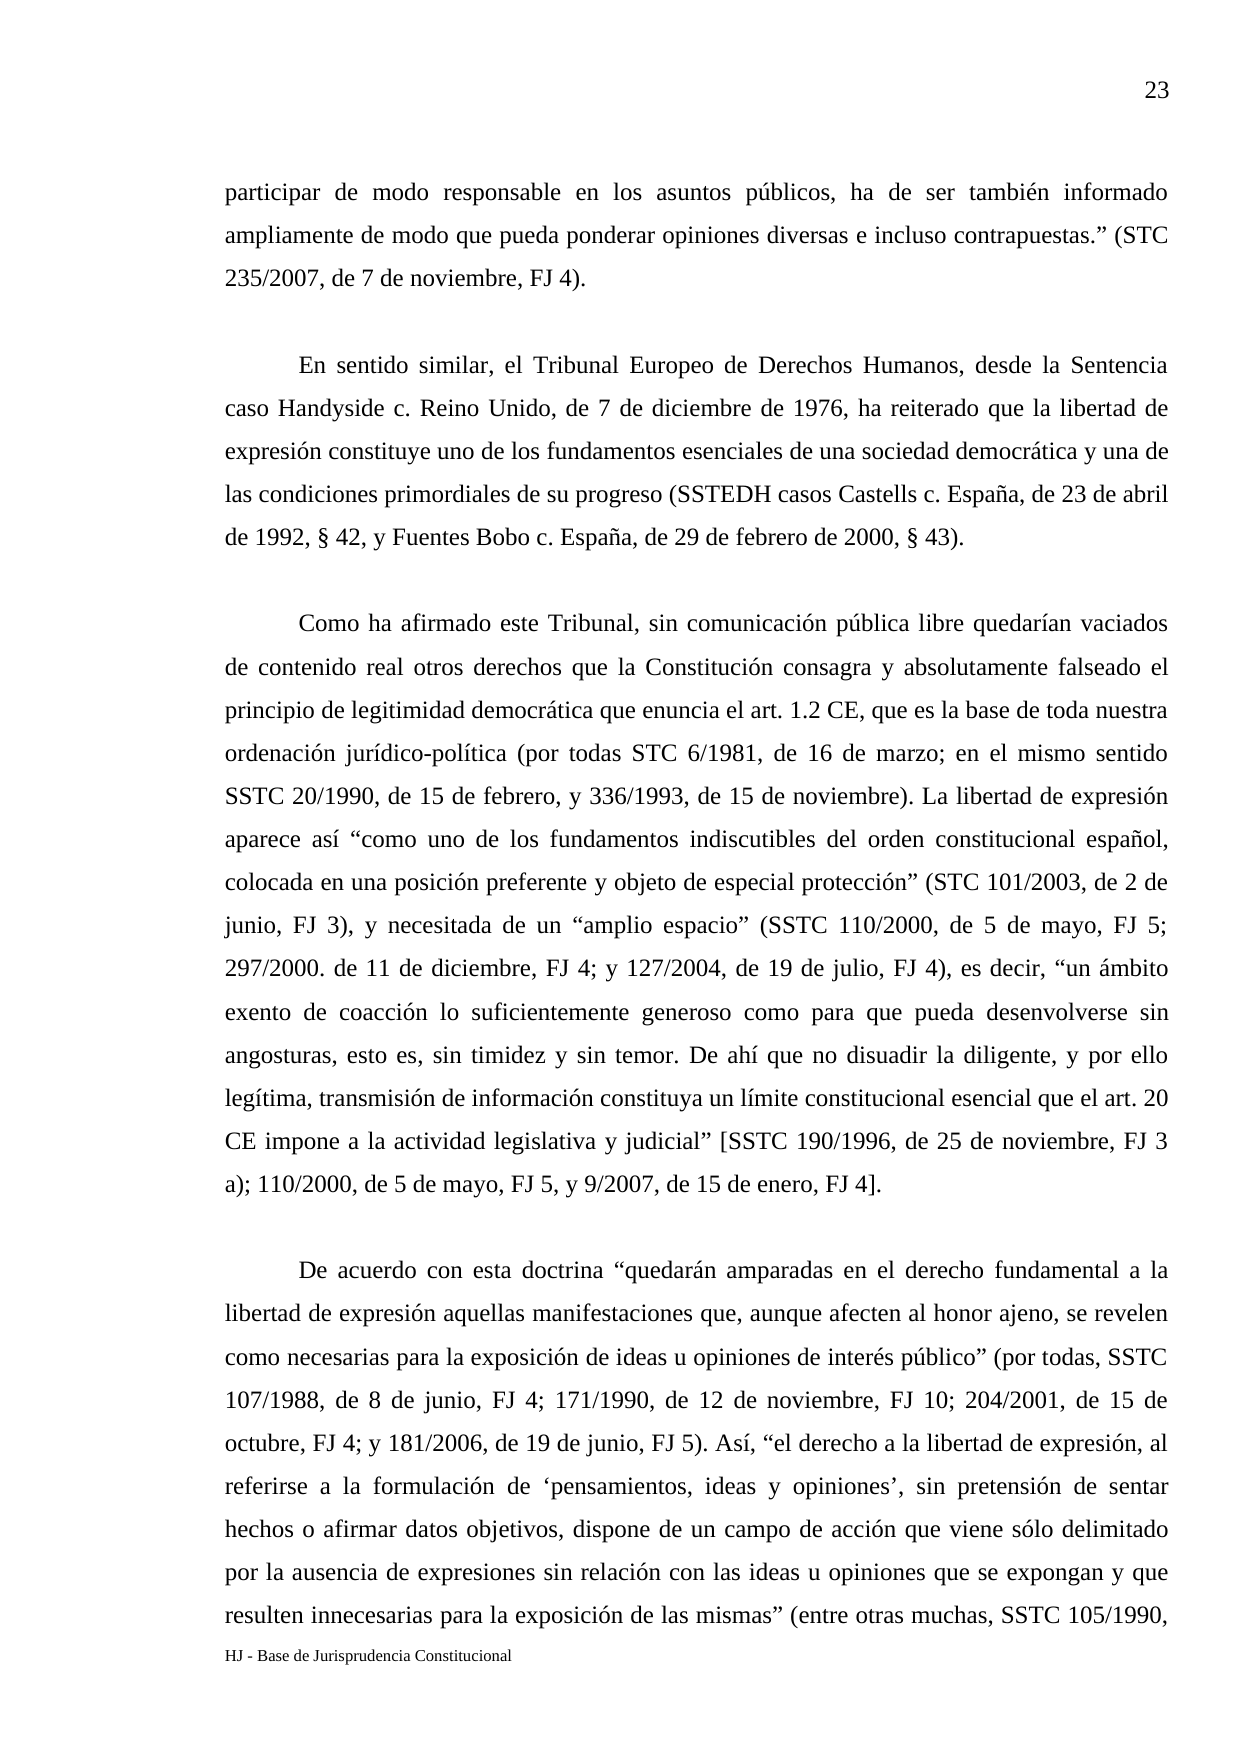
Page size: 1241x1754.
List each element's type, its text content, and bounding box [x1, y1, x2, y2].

text En sentido similar, el Tribunal Europeo de Derechos Humanos, desde la Sentencia caso Handyside c. Reino Unido, de 7 de diciembre de 1976, ha reiterado que la libertad de expresión constituye uno de los fundamentos esenciales de una sociedad democrática y una de las condiciones primordiales de su progreso (SSTEDH casos Castells c. España, de 23 de abril de 1992, § 42, y Fuentes Bobo c. España, de 29 de febrero de 2000, § 43). [224, 350, 1169, 551]
text Como ha afirmado este Tribunal, sin comunicación pública libre quedarían vaciados de contenido real otros derechos que la Constitución consagra y absolutamente falseado el principio de legitimidad democrática que enuncia el art. 1.2 CE, que es la base de toda nuestra ordenación jurídico-política (por todas STC 6/1981, de 16 de marzo; en el mismo sentido SSTC 20/1990, de 15 de febrero, y 336/1993, de 15 de noviembre). La libertad de expresión aparece así “como uno de los fundamentos indiscutibles del orden constitucional español, colocada en una posición preferente y objeto de especial protección” (STC 101/2003, de 2 de junio, FJ 3), y necesitada de un “amplio espacio” (SSTC 110/2000, de 5 de mayo, FJ 5; 297/2000. de 11 de diciembre, FJ 4; y 127/2004, de 19 de julio, FJ 4), es decir, “un ámbito exento de coacción lo suficientemente generoso como para que pueda desenvolverse sin angosturas, esto es, sin timidez y sin temor. De ahí que no disuadir la diligente, y por ello legítima, transmisión de información constituya un límite constitucional esencial que el art. 20 CE impone a la actividad legislativa y judicial” [SSTC 190/1996, de 25 de noviembre, FJ 3 a); 110/2000, de 5 de mayo, FJ 5, y 9/2007, de 15 de enero, FJ 4]. [224, 608, 1169, 1198]
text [224, 1255, 1169, 1629]
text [224, 177, 1169, 292]
